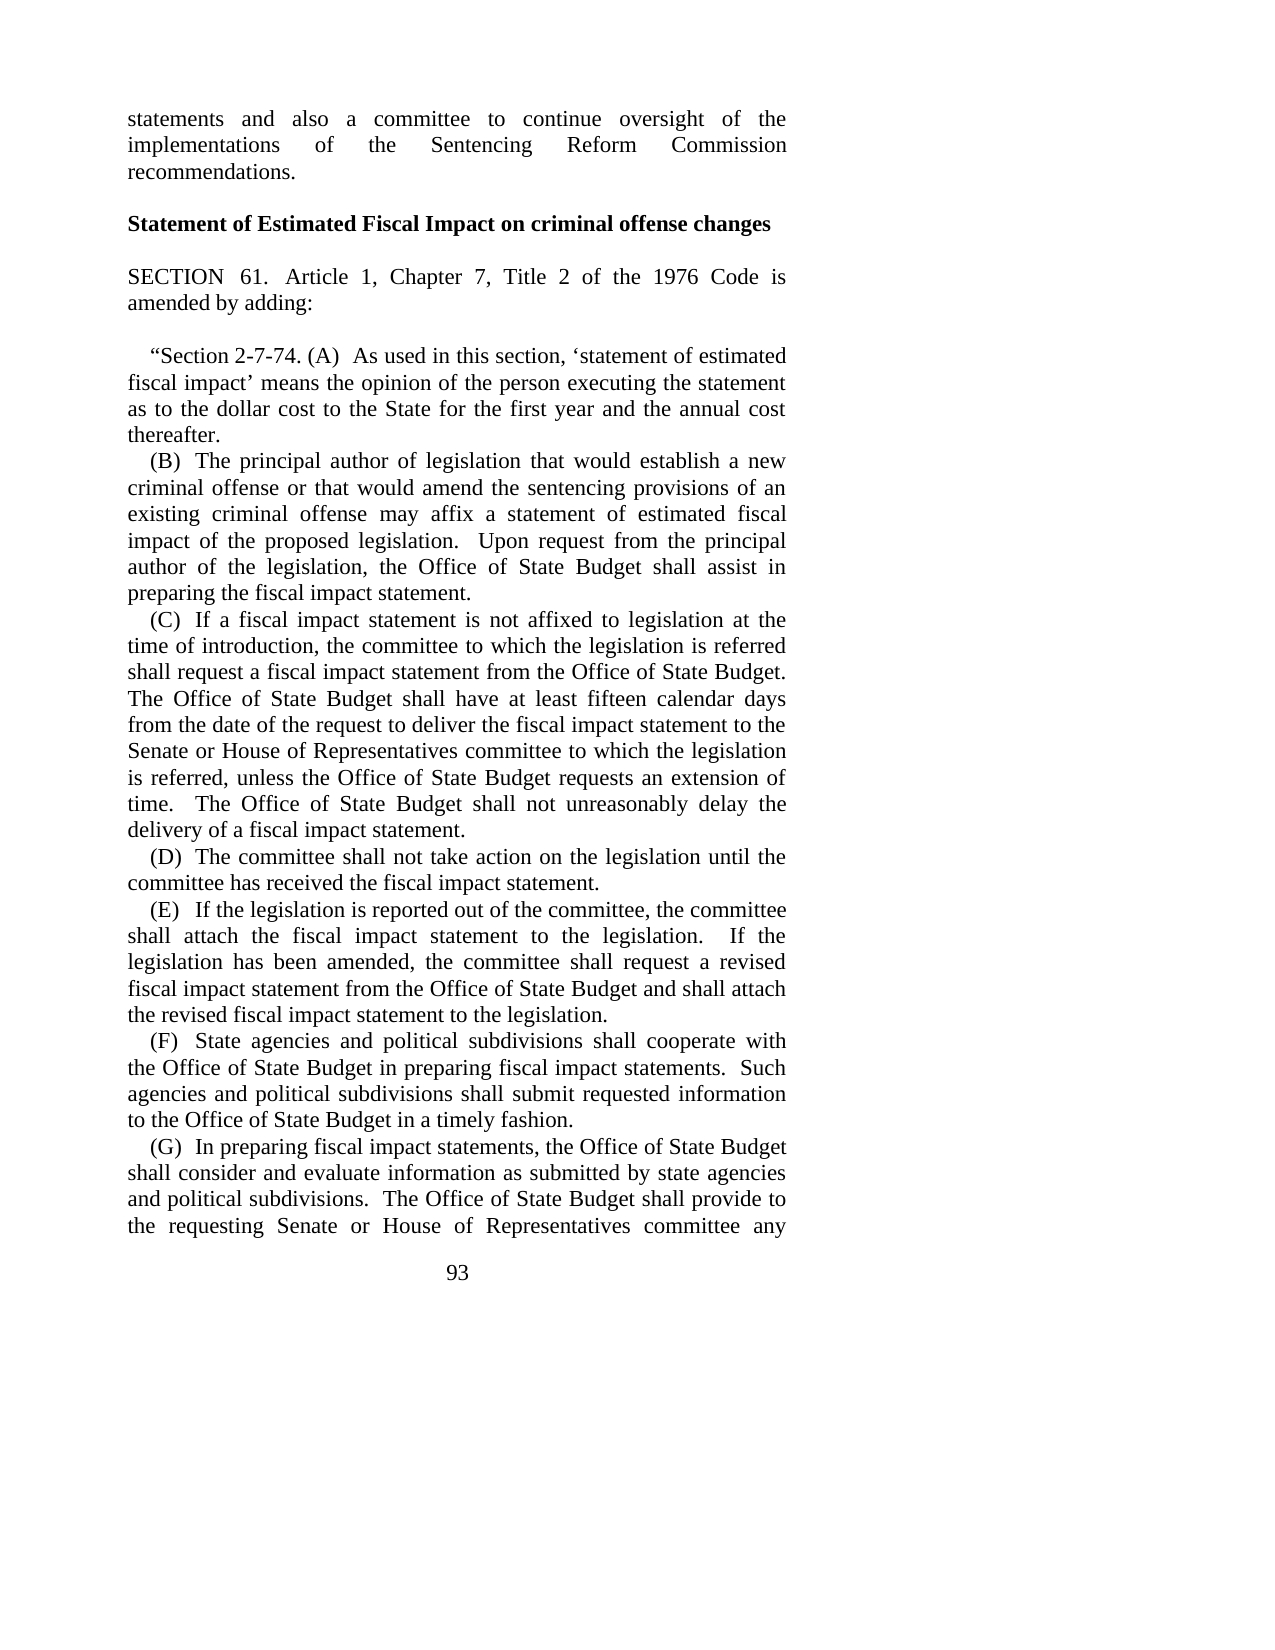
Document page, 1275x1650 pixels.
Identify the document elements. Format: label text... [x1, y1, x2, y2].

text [127, 1133, 787, 1238]
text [127, 105, 787, 184]
text (B) The principal author of legislation that would establish a new criminal offense or that would amend the sentencing provisions of an existing criminal offense may affix a statement of estimated fiscal impact of the proposed legislation. Upon request from the principal author of the legislation, the Office of State Budget shall assist in preparing the fiscal impact statement. [127, 448, 787, 606]
text “Section 2-7-74. (A) As used in this section, ‘statement of estimated fiscal impact’ means the opinion of the person executing the statement as to the dollar cost to the State for the first year and the annual cost thereafter. [127, 342, 787, 448]
text Statement of Estimated Fiscal Impact on criminal offense changes [127, 210, 787, 237]
text (C) If a fiscal impact statement is not affixed to legislation at the time of introduction, the committee to which the legislation is referred shall request a fiscal impact statement from the Office of State Budget. The Office of State Budget shall have at least fifteen calendar days from the date of the request to deliver the fiscal impact statement to the Senate or House of Representatives committee to which the legislation is referred, unless the Office of State Budget requests an extension of time. The Office of State Budget shall not unreasonably delay the delivery of a fiscal impact statement. [127, 606, 787, 843]
text (F) State agencies and political subdivisions shall cooperate with the Office of State Budget in preparing fiscal impact statements. Such agencies and political subdivisions shall submit requested information to the Office of State Budget in a timely fashion. [127, 1027, 787, 1133]
text (D) The committee shall not take action on the legislation until the committee has received the fiscal impact statement. [127, 843, 787, 896]
text SECTION 61. Article 1, Chapter 7, Title 2 of the 1976 Code is amended by adding: [127, 263, 787, 316]
text (E) If the legislation is reported out of the committee, the committee shall attach the fiscal impact statement to the legislation. If the legislation has been amended, the committee shall request a revised fiscal impact statement from the Office of State Budget and shall attach the revised fiscal impact statement to the legislation. [127, 896, 787, 1027]
